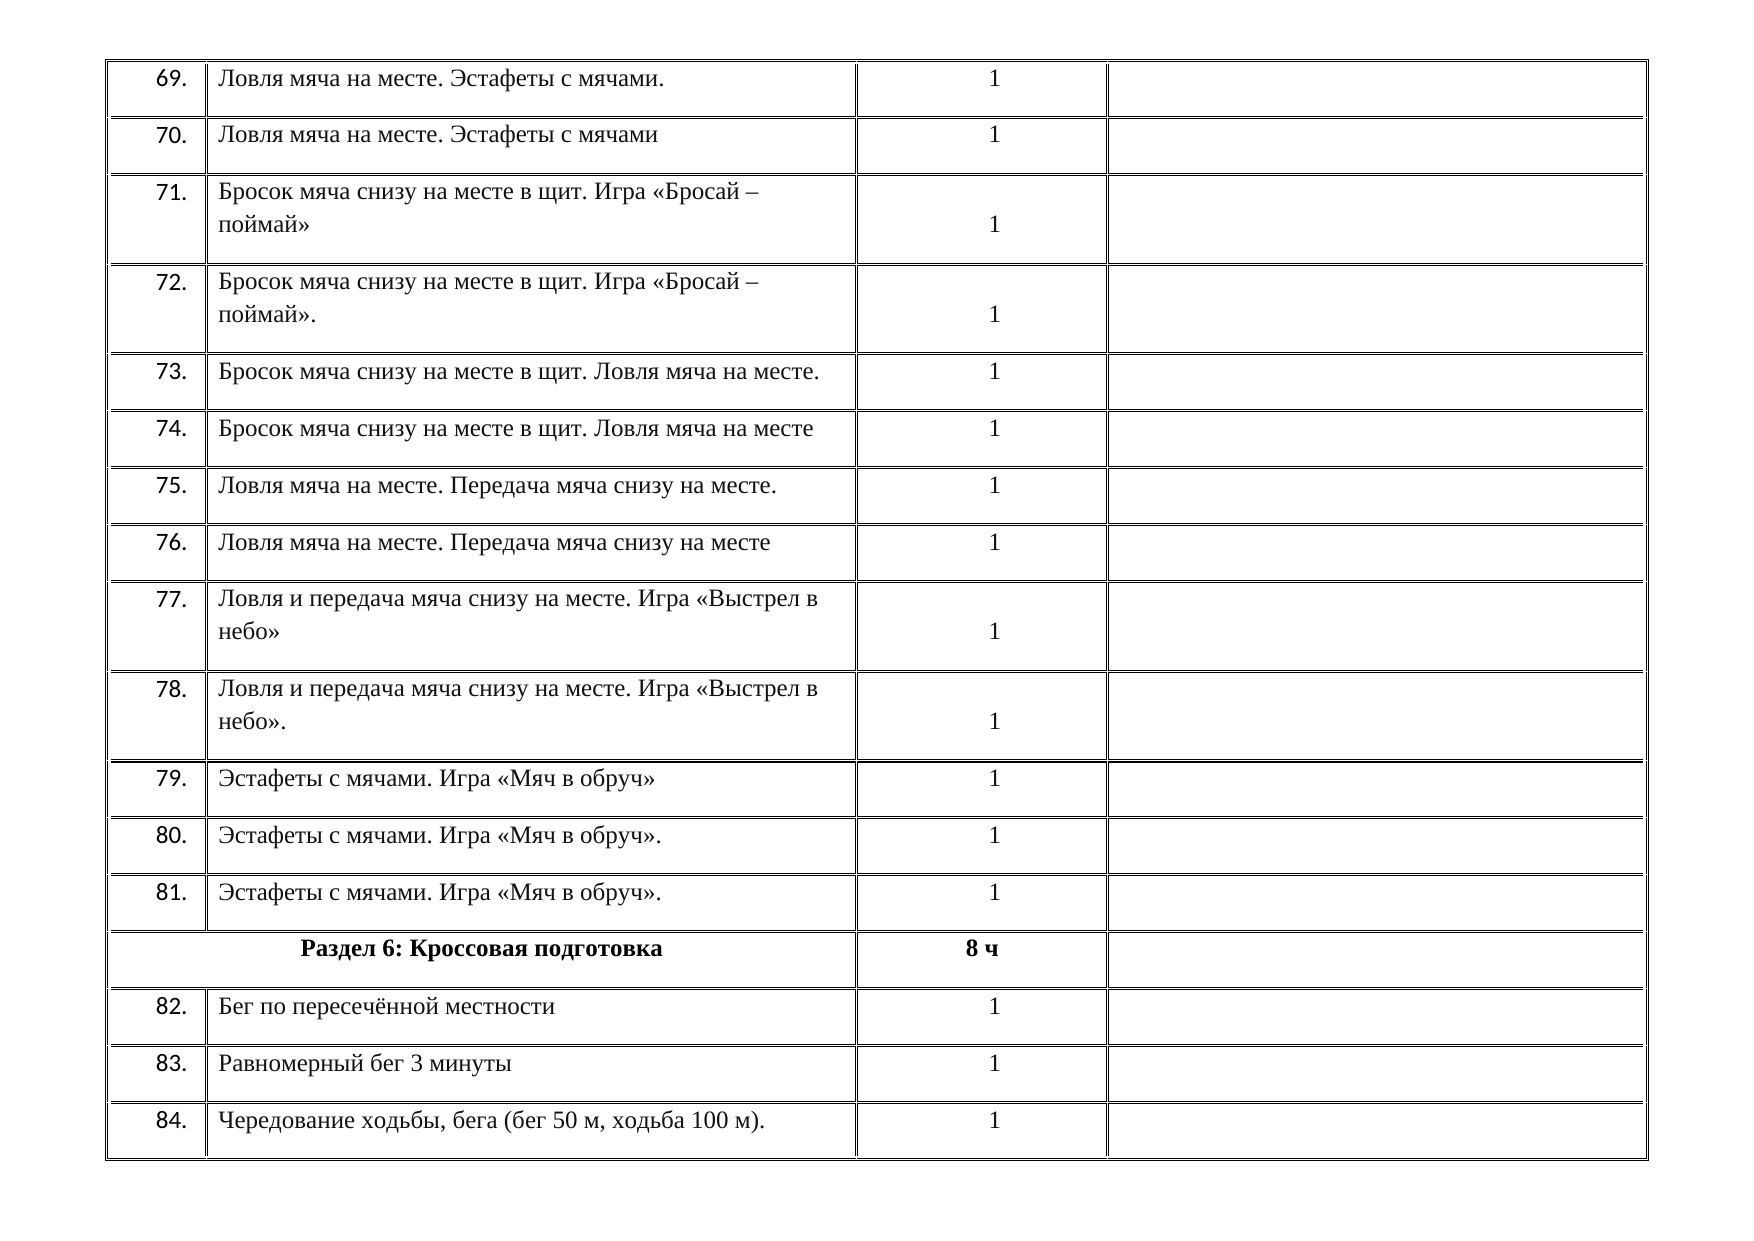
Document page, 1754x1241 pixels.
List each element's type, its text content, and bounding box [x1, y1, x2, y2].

table_cell [107, 173, 207, 263]
table_cell [1108, 816, 1647, 873]
table_cell [1108, 352, 1647, 409]
table_cell [107, 409, 207, 466]
table_cell Чередование ходьбы, бега (бег 50 м, ходьба 100 м). [207, 1104, 856, 1158]
table_cell [107, 60, 207, 116]
table_cell Бросок мяча снизу на месте в щит. Игра «Бросай – поймай» [208, 176, 855, 263]
table_cell [107, 816, 207, 873]
table_cell 1 [858, 583, 1106, 670]
table_cell [107, 1101, 207, 1158]
table_cell [1108, 580, 1647, 670]
table_cell 1 [858, 763, 1106, 816]
table_cell 1 [858, 412, 1106, 466]
table_cell [107, 580, 207, 670]
table_cell [107, 987, 207, 1044]
table_cell [108, 263, 205, 352]
table_cell [1109, 670, 1646, 759]
table_cell 1 [858, 819, 1106, 873]
table_cell 1 [858, 266, 1106, 352]
table_cell [107, 523, 207, 580]
table_cell 1 [858, 119, 1106, 173]
table_cell [107, 1044, 207, 1101]
table_cell [107, 352, 207, 409]
table_cell Эстафеты с мячами. Игра «Мяч в обруч». [208, 819, 855, 873]
table_cell Ловля мяча на месте. Эстафеты с мячами [208, 119, 855, 173]
table_cell Бросок мяча снизу на месте в щит. Ловля мяча на месте. [208, 355, 855, 409]
table_cell Ловля мяча на месте. Передача мяча снизу на месте [208, 526, 855, 580]
table_cell 1 [858, 673, 1106, 759]
table_cell [1108, 930, 1647, 987]
table_cell [1108, 523, 1647, 580]
table_cell [107, 873, 207, 930]
table_cell [1108, 873, 1647, 930]
table_cell Бег по пересечённой местности [208, 990, 855, 1044]
table_cell [1108, 466, 1647, 523]
table_cell [1108, 62, 1646, 116]
table_cell 1 [858, 876, 1106, 930]
table_cell Эстафеты с мячами. Игра «Мяч в обруч» [208, 763, 855, 816]
table_cell Раздел 6: Кроссовая подготовка [107, 930, 856, 987]
table_cell [1108, 409, 1647, 466]
table_cell 1 [858, 990, 1106, 1044]
table_cell [1108, 173, 1647, 263]
table_cell 1 [856, 1104, 1107, 1158]
table_cell [107, 116, 207, 173]
table_cell [108, 670, 205, 759]
table_cell Бросок мяча снизу на месте в щит. Игра «Бросай – поймай». [208, 266, 855, 352]
table_cell [107, 759, 207, 816]
table_cell 1 [858, 1047, 1106, 1101]
table_cell Ловля и передача мяча снизу на месте. Игра «Выстрел в небо» [208, 583, 855, 670]
table_cell Ловля мяча на месте. Эстафеты с мячами. [207, 62, 856, 116]
table_cell [1109, 263, 1646, 352]
table_cell Ловля мяча на месте. Передача мяча снизу на месте. [208, 469, 855, 523]
table_cell 1 [858, 526, 1106, 580]
table_cell 8 ч [858, 933, 1106, 987]
table_cell [1108, 1101, 1647, 1158]
table_cell Эстафеты с мячами. Игра «Мяч в обруч». [208, 876, 855, 930]
table_cell [1108, 1044, 1647, 1101]
table_cell 1 [856, 62, 1107, 116]
table_cell [107, 466, 207, 523]
table_cell [1108, 759, 1647, 816]
table_cell [1108, 987, 1647, 1044]
table_cell 1 [858, 469, 1106, 523]
table_cell 1 [858, 176, 1106, 263]
table_cell Ловля и передача мяча снизу на месте. Игра «Выстрел в небо». [208, 673, 855, 759]
table_cell 1 [858, 355, 1106, 409]
table_cell Бросок мяча снизу на месте в щит. Ловля мяча на месте [208, 412, 855, 466]
table_cell [1108, 116, 1647, 173]
table_cell Равномерный бег 3 минуты [208, 1047, 855, 1101]
